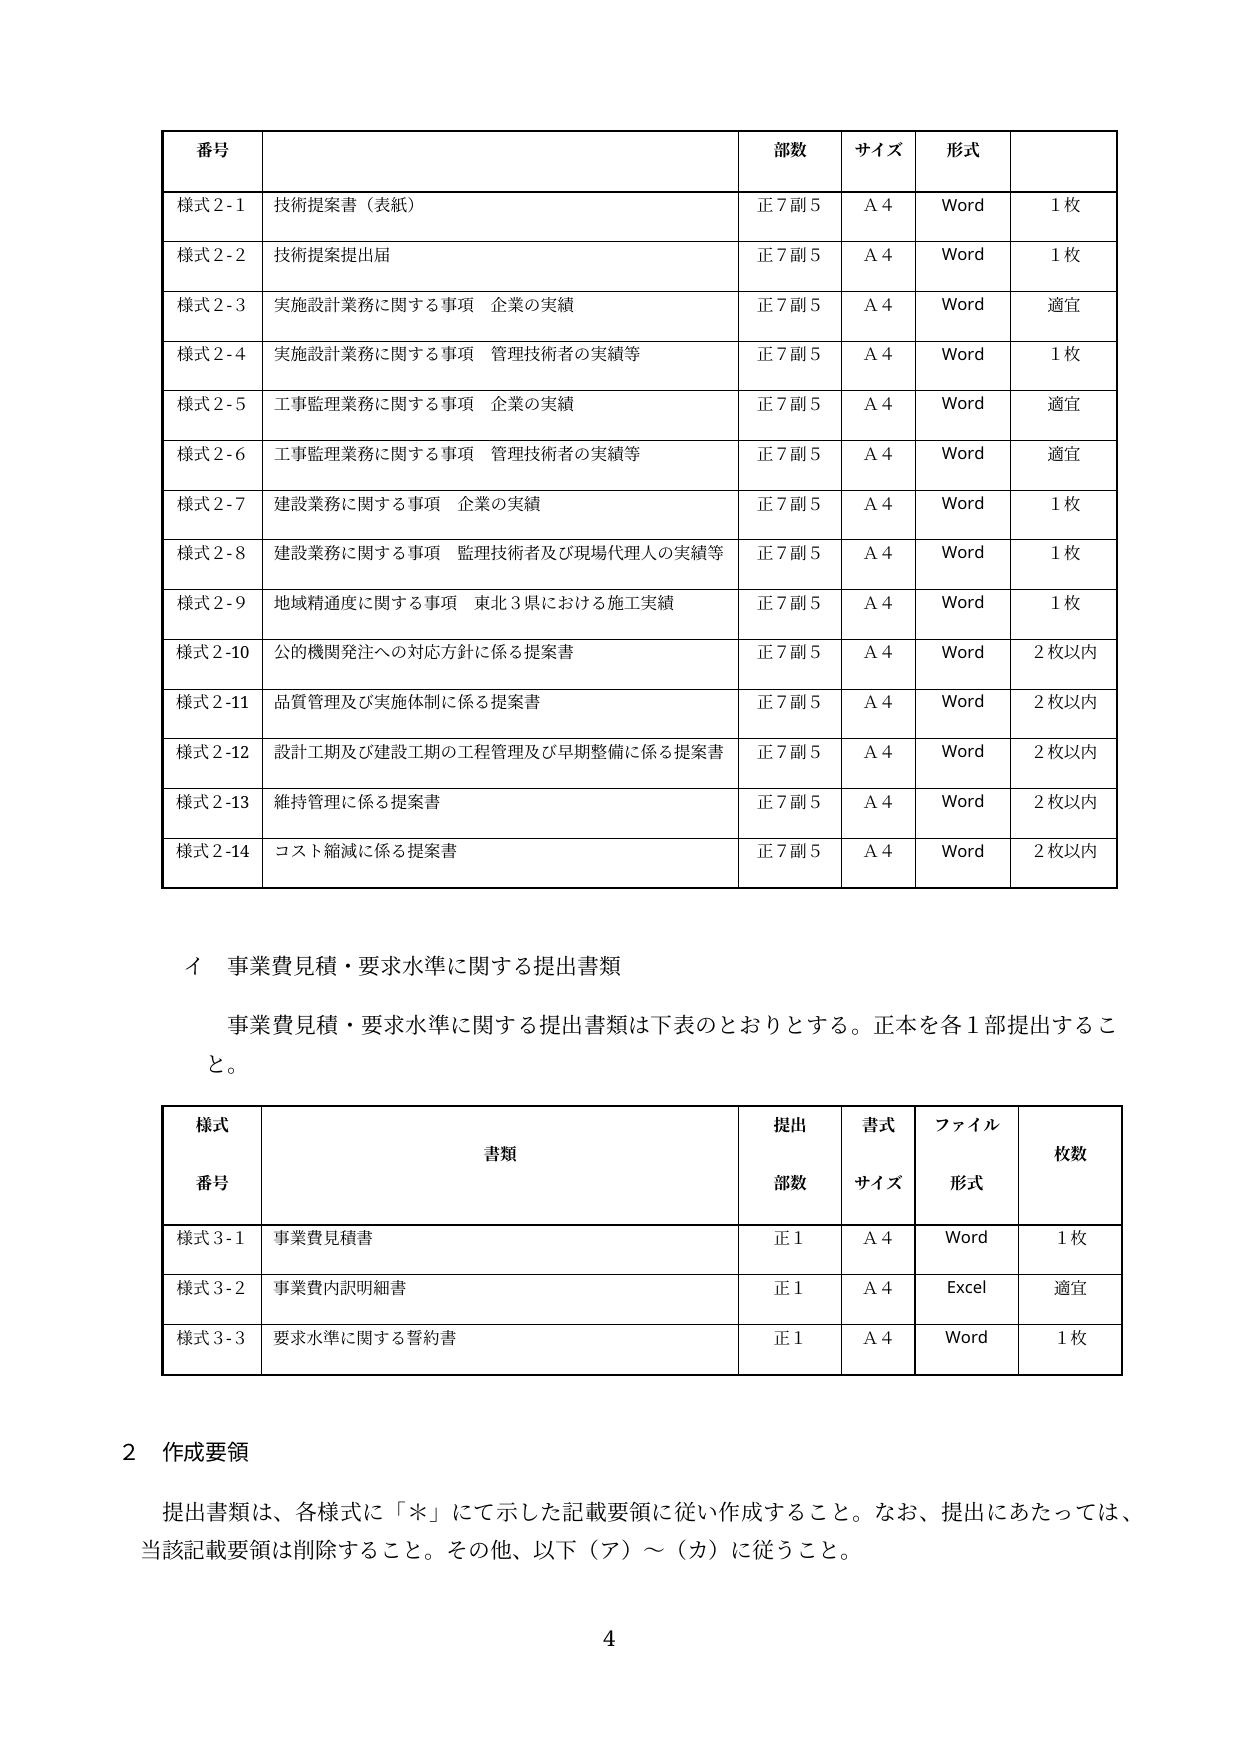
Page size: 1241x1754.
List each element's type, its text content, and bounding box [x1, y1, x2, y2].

table_cell 品質管理及び実施体制に係る提案書 [263, 690, 738, 738]
table_cell 事業費内訳明細書 [262, 1275, 738, 1324]
table_cell Word [916, 640, 1010, 688]
table_cell 様式２-13 [164, 789, 262, 837]
table_cell Ａ４ [842, 640, 915, 688]
table_cell 正７副５ [739, 690, 841, 738]
table_cell ２枚以内 [1011, 739, 1116, 788]
table_cell 技術提案提出届 [263, 242, 738, 291]
table_cell １枚 [1011, 540, 1116, 589]
table_cell 正７副５ [739, 839, 841, 887]
table_cell Ａ４ [842, 839, 915, 887]
table_cell １枚 [1011, 491, 1116, 539]
table_cell 様式３-１ [164, 1226, 261, 1274]
table_header 様式 番号 [164, 1107, 261, 1223]
table_cell 適宜 [1011, 391, 1116, 440]
table_header ファイル 形式 [916, 132, 1010, 191]
table_cell 正７副５ [739, 441, 841, 490]
table_cell １枚 [1011, 193, 1116, 241]
table_cell 正１ [739, 1226, 841, 1274]
table_cell 正７副５ [739, 491, 841, 539]
table_cell Ａ４ [842, 391, 915, 440]
table_cell 公的機関発注への対応方針に係る提案書 [263, 640, 738, 688]
table_cell 正７副５ [739, 739, 841, 788]
table_cell 要求水準に関する誓約書 [262, 1325, 738, 1373]
table_cell Word [916, 1226, 1018, 1274]
table_cell 正７副５ [739, 193, 841, 241]
table_cell Ａ４ [842, 739, 915, 788]
text ２ 作成要領 [118, 1434, 1122, 1468]
table_cell 様式２-８ [164, 540, 262, 589]
table_cell Word [916, 193, 1010, 241]
table_header 様式 番号 [164, 132, 262, 191]
table_cell 建設業務に関する事項 企業の実績 [263, 491, 738, 539]
table_cell Ａ４ [842, 242, 915, 291]
table_cell Word [916, 690, 1010, 738]
table_header 書類 [263, 132, 738, 191]
table_cell 正１ [739, 1325, 841, 1373]
table_cell １枚 [1011, 590, 1116, 639]
table_header ファイル 形式 [916, 1107, 1018, 1223]
table_cell 正７副５ [739, 540, 841, 589]
table_header 提出 部数 [739, 132, 841, 191]
table_cell 様式２-５ [164, 391, 262, 440]
table_cell 様式２-１ [164, 193, 262, 241]
table_cell Ａ４ [842, 491, 915, 539]
table_cell Word [916, 342, 1010, 390]
table_cell Word [916, 540, 1010, 589]
table_header 枚数 [1019, 1107, 1121, 1223]
table_cell 様式２-２ [164, 242, 262, 291]
table_cell 様式２-４ [164, 342, 262, 390]
table_cell 正７副５ [739, 640, 841, 688]
table_cell Word [916, 789, 1010, 837]
table_cell １枚 [1019, 1226, 1121, 1274]
table_cell Ａ４ [842, 342, 915, 390]
text 事業費見積・要求水準に関する提出書類は下表のとおりとする。正本を各１部提出すること。 [206, 1007, 1122, 1079]
table_cell 事業費見積書 [262, 1226, 738, 1274]
table_cell 建設業務に関する事項 監理技術者及び現場代理人の実績等 [263, 540, 738, 589]
table_cell Word [916, 839, 1010, 887]
table_cell Ａ４ [842, 540, 915, 589]
table_cell Ａ４ [842, 690, 915, 738]
table_cell ２枚以内 [1011, 690, 1116, 738]
text 提出書類は、各様式に「＊」にて示した記載要領に従い作成すること。なお、提出にあたっては、当該記載要領は削除すること。その他、以下（ア）～（カ）に従うこと。 [140, 1494, 1122, 1566]
table_cell 正７副５ [739, 342, 841, 390]
table_cell 様式３-２ [164, 1275, 261, 1324]
table_cell Ａ４ [842, 1275, 914, 1324]
table_cell Word [916, 491, 1010, 539]
table_cell Ａ４ [842, 590, 915, 639]
table_cell 正７副５ [739, 242, 841, 291]
table_header 枚数 [1011, 132, 1116, 191]
table_cell Ａ４ [842, 292, 915, 341]
table_header 提出 部数 [739, 1107, 841, 1223]
table_cell ２枚以内 [1011, 789, 1116, 837]
table_cell 様式３-３ [164, 1325, 261, 1373]
table_cell Ａ４ [842, 789, 915, 837]
table_cell ２枚以内 [1011, 640, 1116, 688]
table_header 書式 サイズ [842, 132, 915, 191]
table_cell 実施設計業務に関する事項 企業の実績 [263, 292, 738, 341]
table_cell 様式２-10 [164, 640, 262, 688]
table_cell Word [916, 242, 1010, 291]
table_cell 正１ [739, 1275, 841, 1324]
table_cell ２枚以内 [1011, 839, 1116, 887]
table_cell １枚 [1011, 242, 1116, 291]
text イ 事業費見積・要求水準に関する提出書類 [184, 948, 1122, 982]
table_cell 地域精通度に関する事項 東北３県における施工実績 [263, 590, 738, 639]
table_cell 様式２-14 [164, 839, 262, 887]
table_cell コスト縮減に係る提案書 [263, 839, 738, 887]
table_header 書式 サイズ [842, 1107, 914, 1223]
table_cell 正７副５ [739, 391, 841, 440]
table_cell Ａ４ [842, 193, 915, 241]
table_cell 設計工期及び建設工期の工程管理及び早期整備に係る提案書 [263, 739, 738, 788]
table_cell Word [916, 441, 1010, 490]
table_header 書類 [262, 1107, 738, 1223]
table_cell Ａ４ [842, 1325, 914, 1373]
table_cell Word [916, 391, 1010, 440]
table_cell 工事監理業務に関する事項 企業の実績 [263, 391, 738, 440]
table_cell Ａ４ [842, 441, 915, 490]
table_cell 適宜 [1011, 292, 1116, 341]
table_cell 実施設計業務に関する事項 管理技術者の実績等 [263, 342, 738, 390]
table_cell 様式２-３ [164, 292, 262, 341]
table_cell Word [916, 292, 1010, 341]
table_cell Word [916, 590, 1010, 639]
table_cell 様式２-６ [164, 441, 262, 490]
table_cell 適宜 [1011, 441, 1116, 490]
table_cell 正７副５ [739, 590, 841, 639]
table_cell Word [916, 739, 1010, 788]
table_cell 様式２-11 [164, 690, 262, 738]
table_cell 正７副５ [739, 789, 841, 837]
table_cell 適宜 [1019, 1275, 1121, 1324]
table_cell Ａ４ [842, 1226, 914, 1274]
table_cell １枚 [1011, 342, 1116, 390]
table_cell 様式２-９ [164, 590, 262, 639]
table_cell 様式２-７ [164, 491, 262, 539]
table_cell 維持管理に係る提案書 [263, 789, 738, 837]
table_cell 技術提案書（表紙） [263, 193, 738, 241]
table_cell 工事監理業務に関する事項 管理技術者の実績等 [263, 441, 738, 490]
table_cell Excel [916, 1275, 1018, 1324]
table_cell Word [916, 1325, 1018, 1373]
table_cell 正７副５ [739, 292, 841, 341]
table_cell 様式２-12 [164, 739, 262, 788]
table_cell １枚 [1019, 1325, 1121, 1373]
